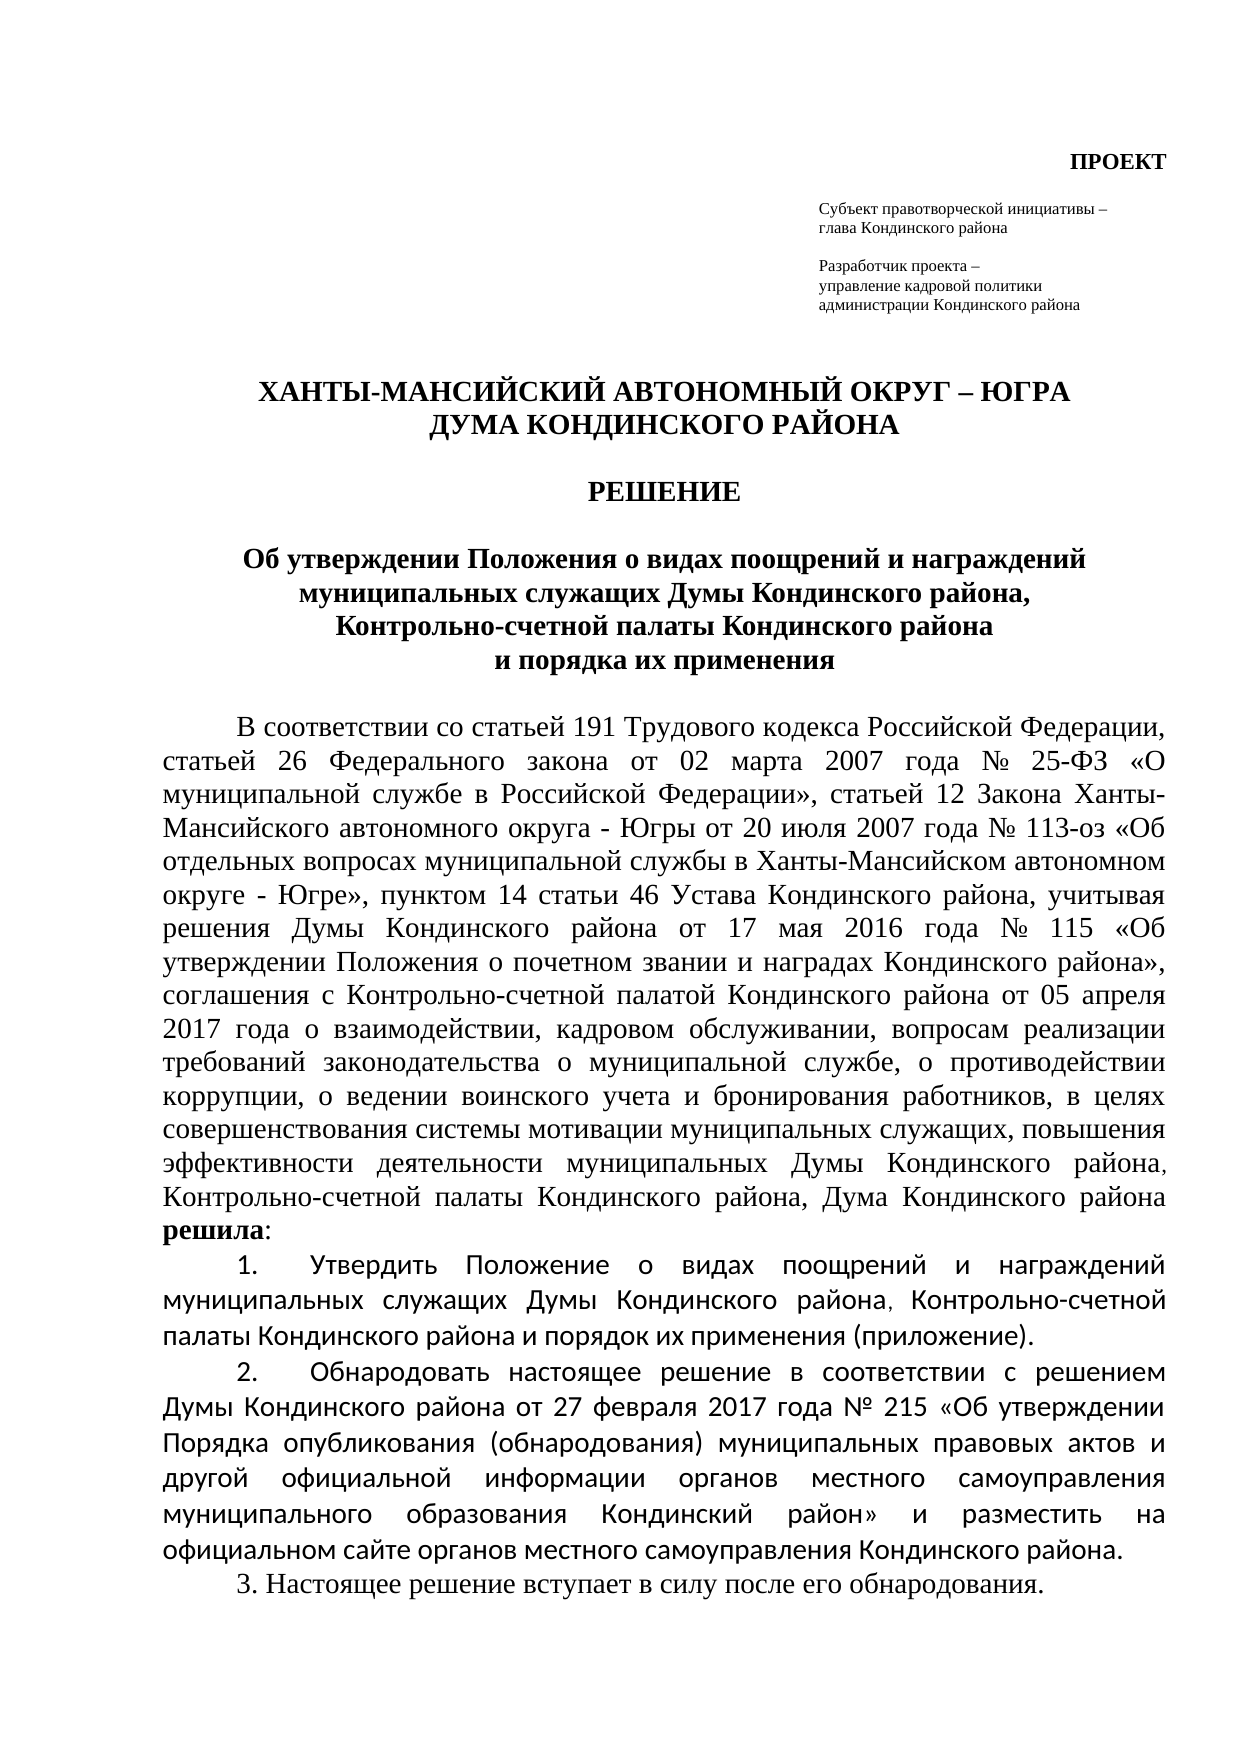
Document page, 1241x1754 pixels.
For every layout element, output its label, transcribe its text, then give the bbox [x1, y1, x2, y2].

text Субъект правотворческой инициативы – [819, 199, 1167, 218]
text глава Кондинского района [819, 218, 1167, 237]
text Об утверждении Положения о видах поощрений и награждений [162, 541, 1167, 575]
text Контрольно-счетной палаты Кондинского района [162, 608, 1167, 642]
text администрации Кондинского района [819, 294, 1167, 314]
list Утвердить Положение о видах поощрений и награждений муниципальных служащих Думы Кондинского района, Контрольно-счетной палаты Кондинского района и порядок их применения (приложение). [162, 1246, 1167, 1353]
text 3. Настоящее решение вступает в силу после его обнародования. [162, 1566, 1166, 1600]
text муниципальных служащих Думы Кондинского района, [162, 575, 1167, 608]
text ХАНТЫ-МАНСИЙСКИЙ АВТОНОМНЫЙ ОКРУГ – ЮГРА [162, 374, 1167, 407]
text РЕШЕНИЕ [162, 474, 1167, 508]
list Обнародовать настоящее решение в соответствии с решением Думы Кондинского района от 27 февраля 2017 года № 215 «Об утверждении Порядка опубликования (обнародования) муниципальных правовых актов и другой официальной информации органов местного самоуправления муниципального образования Кондинский район» и разместить на официальном сайте органов местного самоуправления Кондинского района. [162, 1353, 1167, 1566]
text В соответствии со статьей 191 Трудового кодекса Российской Федерации, статьей 26 Федерального закона от 02 марта 2007 года № 25-ФЗ «О муниципальной службе в Российской Федерации», статьей 12 Закона Ханты-Мансийского автономного округа - Югры от 20 июля 2007 года № 113-оз «Об отдельных вопросах муниципальной службы в Ханты-Мансийском автономном округе - Югре», пунктом 14 статьи 46 Устава Кондинского района, учитывая решения Думы Кондинского района от 17 мая 2016 года № 115 «Об утверждении Положения о почетном звании и наградах Кондинского района», соглашения с Контрольно-счетной палатой Кондинского района от 05 апреля 2017 года о взаимодействии, кадровом обслуживании, вопросам реализации требований законодательства о муниципальной службе, о противодействии коррупции, о ведении воинского учета и бронирования работников, в целях совершенствования системы мотивации муниципальных служащих, повышения эффективности деятельности муниципальных Думы Кондинского района, Контрольно-счетной палаты Кондинского района, Дума Кондинского района решила: [162, 709, 1167, 1246]
text ДУМА КОНДИНСКОГО РАЙОНА [162, 407, 1167, 441]
text ПРОЕКТ [162, 148, 1167, 174]
text и порядка их применения [162, 642, 1167, 676]
text Разработчик проекта – [819, 256, 1167, 275]
text управление кадровой политики [819, 275, 1167, 294]
